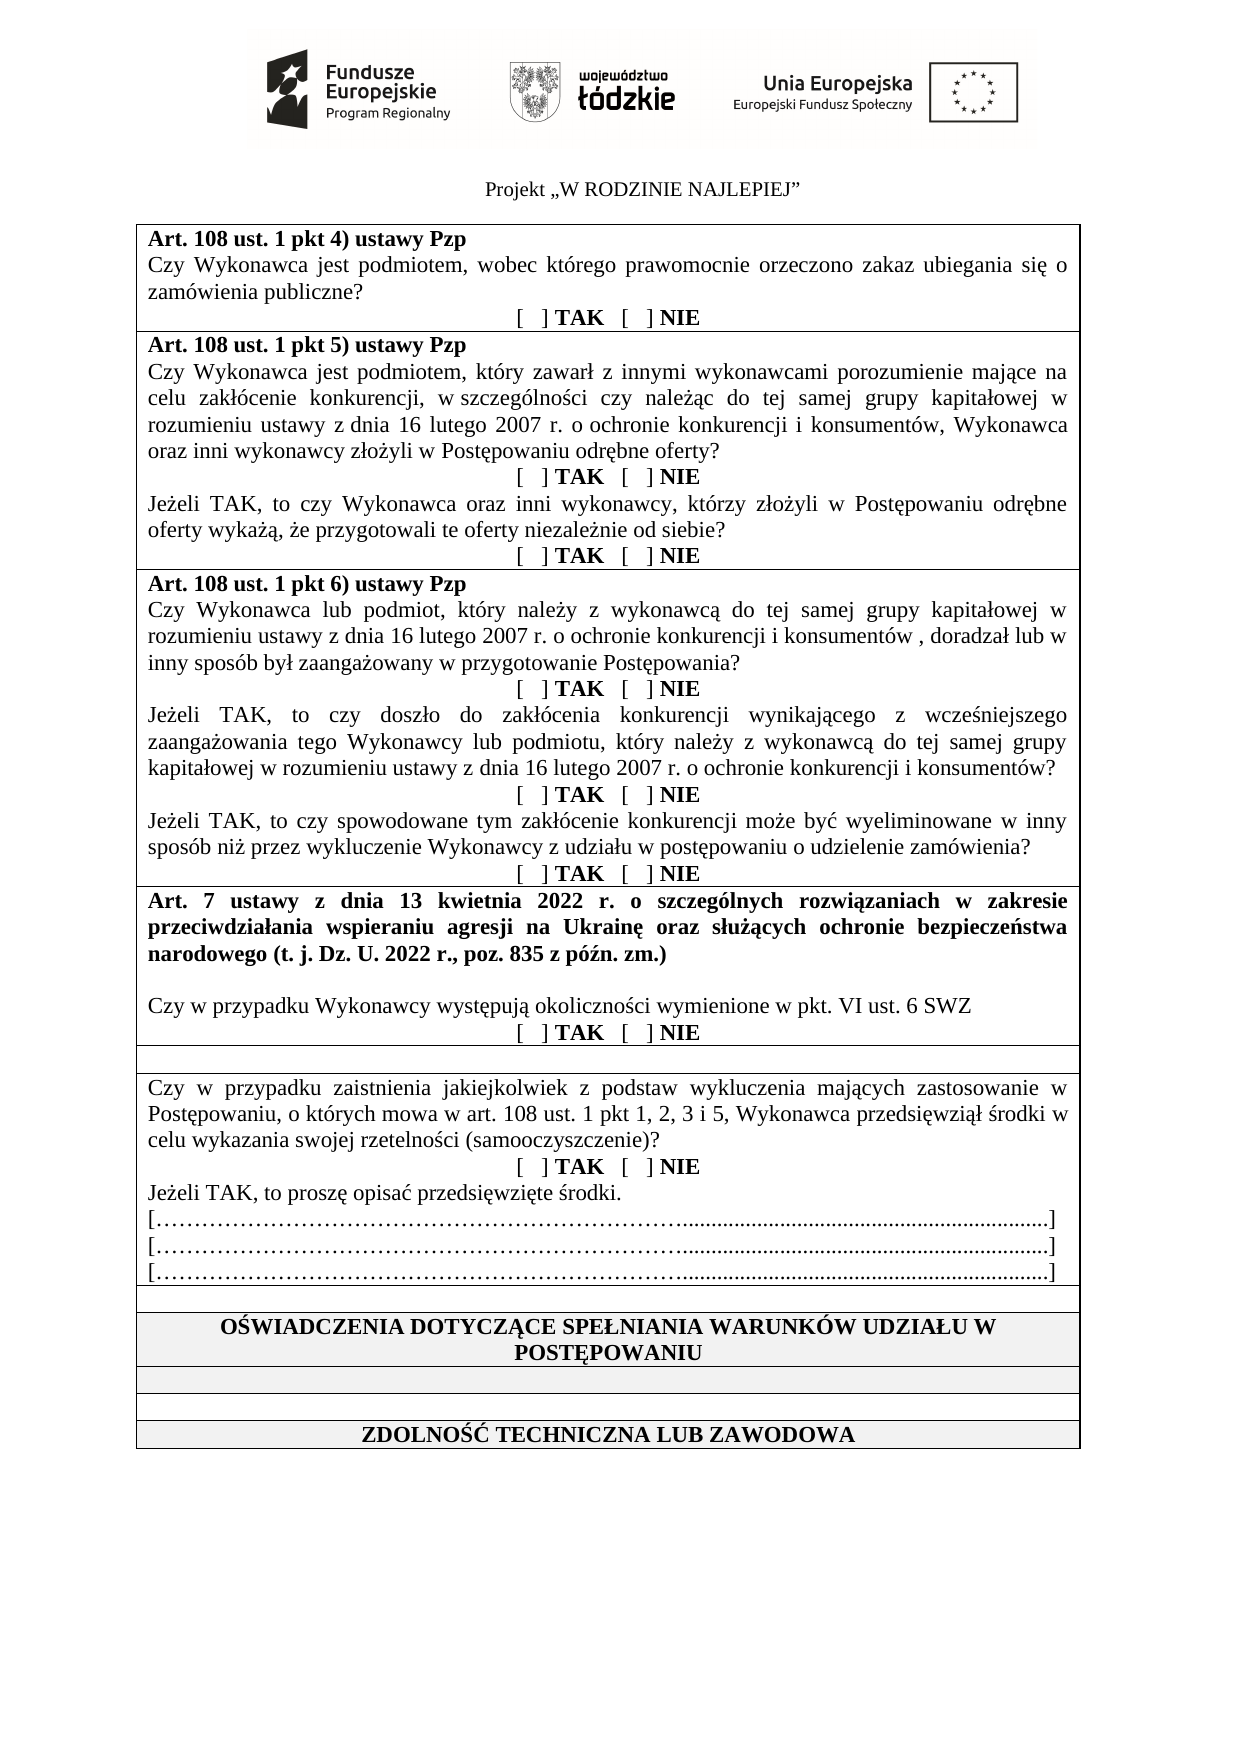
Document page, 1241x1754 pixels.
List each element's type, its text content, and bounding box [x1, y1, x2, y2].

table_cell Art. 108 ust. 1 pkt 6) ustawy Pzp Czy Wykonawca lub podmiot, który należy z wykonawcą do tej samej grupy kapitałowej w rozumieniu ustawy z dnia 16 lutego 2007 r. o ochronie konkurencji i konsumentów , doradzał lub w inny sposób był zaangażowany w przygotowanie Postępowania? [ ] TAK [ ] NIE Jeżeli TAK, to czy doszło do zakłócenia konkurencji wynikającego z wcześniejszego zaangażowania tego Wykonawcy lub podmiotu, który należy z wykonawcą do tej samej grupy kapitałowej w rozumieniu ustawy z dnia 16 lutego 2007 r. o ochronie konkurencji i konsumentów? [ ] TAK [ ] NIE Jeżeli TAK, to czy spowodowane tym zakłócenie konkurencji może być wyeliminowane w inny sposób niż przez wykluczenie Wykonawcy z udziału w postępowaniu o udzielenie zamówienia? [ ] TAK [ ] NIE [137, 570, 1079, 886]
table_cell OŚWIADCZENIA DOTYCZĄCE SPEŁNIANIA WARUNKÓW UDZIAŁU W POSTĘPOWANIU [137, 1313, 1079, 1366]
picture [247, 29, 1038, 149]
table_cell [137, 1046, 1079, 1073]
table_cell ZDOLNOŚĆ TECHNICZNA LUB ZAWODOWA [137, 1421, 1079, 1448]
table_cell Art. 108 ust. 1 pkt 5) ustawy Pzp Czy Wykonawca jest podmiotem, który zawarł z innymi wykonawcami porozumienie mające na celu zakłócenie konkurencji, w szczególności czy należąc do tej samej grupy kapitałowej w rozumieniu ustawy z dnia 16 lutego 2007 r. o ochronie konkurencji i konsumentów, Wykonawca oraz inni wykonawcy złożyli w Postępowaniu odrębne oferty? [ ] TAK [ ] NIE Jeżeli TAK, to czy Wykonawca oraz inni wykonawcy, którzy złożyli w Postępowaniu odrębne oferty wykażą, że przygotowali te oferty niezależnie od siebie? [ ] TAK [ ] NIE [137, 332, 1079, 569]
table_cell Czy w przypadku zaistnienia jakiejkolwiek z podstaw wykluczenia mających zastosowanie w Postępowaniu, o których mowa w art. 108 ust. 1 pkt 1, 2, 3 i 5, Wykonawca przedsięwziął środki w celu wykazania swojej rzetelności (samooczyszczenie)? [ ] TAK [ ] NIE Jeżeli TAK, to proszę opisać przedsięwzięte środki. [……………………………………………………………................................................................] [……………………………………………………………................................................................] [……………………………………………………………................................................................] [137, 1074, 1079, 1284]
table_cell [137, 1367, 1079, 1393]
table_cell [137, 1394, 1079, 1420]
table_cell [137, 1286, 1079, 1312]
table_cell Art. 7 ustawy z dnia 13 kwietnia 2022 r. o szczególnych rozwiązaniach w zakresie przeciwdziałania wspieraniu agresji na Ukrainę oraz służących ochronie bezpieczeństwa narodowego (t. j. Dz. U. 2022 r., poz. 835 z późn. zm.) Czy w przypadku Wykonawcy występują okoliczności wymienione w pkt. VI ust. 6 SWZ [ ] TAK [ ] NIE [137, 887, 1079, 1045]
table_cell Art. 108 ust. 1 pkt 4) ustawy Pzp Czy Wykonawca jest podmiotem, wobec którego prawomocnie orzeczono zakaz ubiegania się o zamówienia publiczne? [ ] TAK [ ] NIE [137, 225, 1079, 331]
